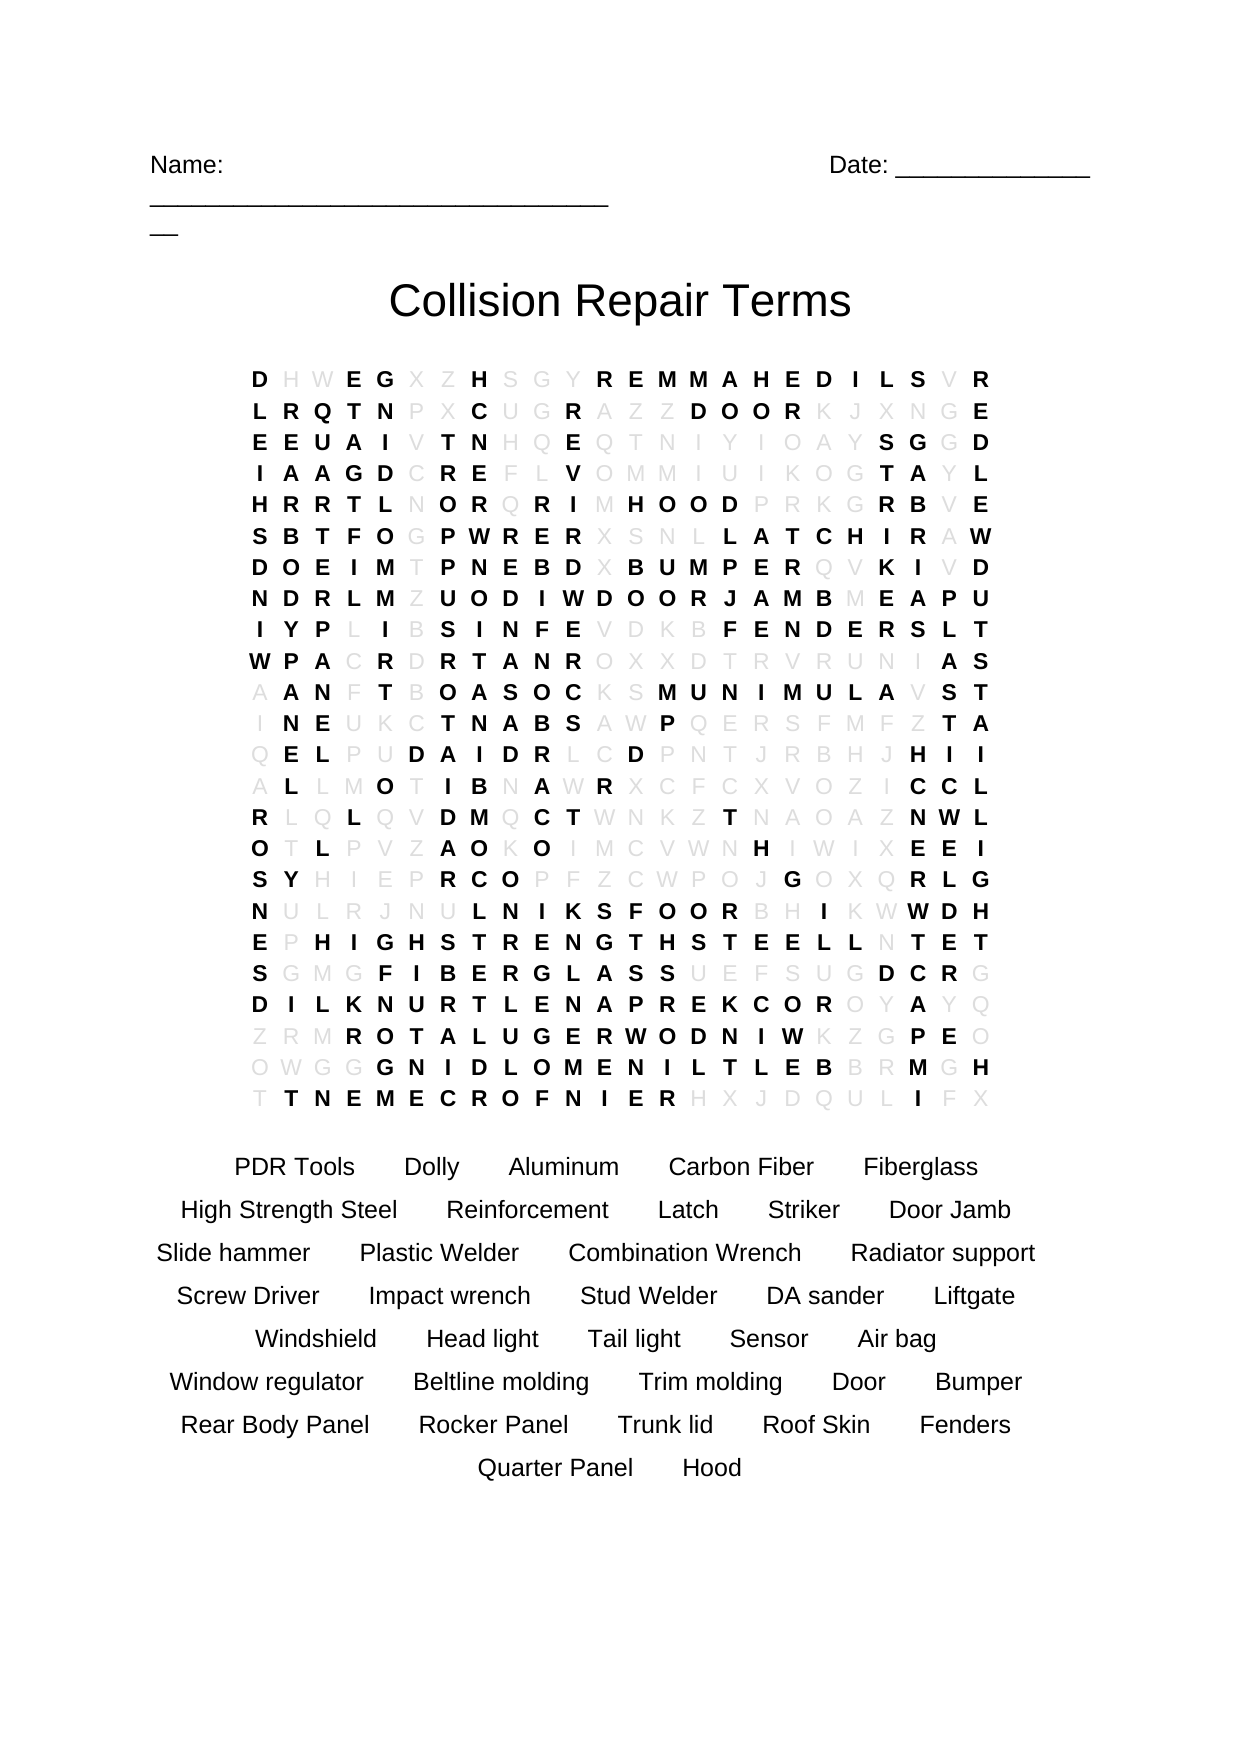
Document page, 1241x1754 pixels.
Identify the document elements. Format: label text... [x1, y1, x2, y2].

table_cell H [401, 926, 432, 958]
table_cell I [369, 426, 401, 458]
table_cell V [558, 458, 589, 489]
table_cell N [275, 708, 307, 739]
table_cell O [464, 833, 495, 864]
table_cell A [745, 583, 777, 614]
table_cell O [651, 489, 683, 520]
table_cell L [683, 520, 714, 551]
table_cell R [526, 739, 557, 770]
table_cell B [401, 676, 432, 708]
table_cell Q [307, 395, 338, 426]
table_cell Z [840, 770, 871, 801]
table_cell L [495, 989, 526, 1020]
table_cell G [526, 958, 557, 989]
table_cell D [589, 583, 620, 614]
table_cell R [651, 989, 683, 1020]
table_cell R [934, 958, 965, 989]
table_cell D [244, 551, 275, 583]
table_cell F [369, 958, 401, 989]
table_cell W [558, 583, 589, 614]
table_cell G [338, 458, 369, 489]
table_cell E [934, 1020, 965, 1051]
table_cell D [558, 551, 589, 583]
table_cell O [808, 801, 839, 833]
table_cell M [589, 489, 620, 520]
table_cell S [965, 645, 996, 676]
table_cell B [683, 614, 714, 645]
table_cell W [683, 833, 714, 864]
table_cell H [745, 833, 777, 864]
table_cell E [620, 1083, 651, 1114]
table_cell L [275, 770, 307, 801]
table_cell I [338, 864, 369, 895]
table_cell V [840, 551, 871, 583]
table_cell E [401, 1083, 432, 1114]
table_cell R [777, 739, 808, 770]
table_cell I [745, 1020, 777, 1051]
table_cell Q [965, 989, 996, 1020]
table_cell T [401, 551, 432, 583]
table_cell K [777, 458, 808, 489]
table_cell Y [934, 458, 965, 489]
table_cell T [871, 458, 902, 489]
table_cell B [432, 958, 463, 989]
table_cell U [307, 426, 338, 458]
table_cell Z [683, 801, 714, 833]
table_cell O [244, 1051, 275, 1083]
table_cell E [589, 1051, 620, 1083]
table_cell O [495, 864, 526, 895]
table_cell K [808, 489, 839, 520]
table_cell U [432, 583, 463, 614]
table_cell I [432, 770, 463, 801]
table_cell O [526, 676, 557, 708]
table_cell S [777, 708, 808, 739]
table_cell R [808, 989, 839, 1020]
table_cell Q [808, 551, 839, 583]
table_cell M [338, 770, 369, 801]
table_cell F [934, 1083, 965, 1114]
table_cell I [401, 958, 432, 989]
table_cell E [464, 458, 495, 489]
table_cell N [558, 926, 589, 958]
table_cell R [589, 770, 620, 801]
table_cell Z [651, 395, 683, 426]
table_cell L [745, 1051, 777, 1083]
table_cell P [432, 551, 463, 583]
table_cell D [495, 739, 526, 770]
table_cell A [745, 520, 777, 551]
table_cell P [275, 926, 307, 958]
table_cell A [244, 676, 275, 708]
table_cell Y [714, 426, 745, 458]
table_cell G [589, 926, 620, 958]
table_cell O [432, 676, 463, 708]
table_cell D [683, 395, 714, 426]
table_cell R [432, 645, 463, 676]
table_cell Y [275, 614, 307, 645]
table_header M [651, 364, 683, 395]
title Collision Repair Terms [150, 274, 1090, 326]
table_cell U [432, 895, 463, 926]
table_cell M [369, 583, 401, 614]
table_cell A [965, 708, 996, 739]
table_cell L [338, 583, 369, 614]
table_cell G [307, 1051, 338, 1083]
table_cell C [558, 676, 589, 708]
table_cell R [432, 458, 463, 489]
table_cell I [965, 739, 996, 770]
table_cell C [589, 739, 620, 770]
table_cell K [589, 676, 620, 708]
table_cell K [840, 895, 871, 926]
table_cell U [683, 676, 714, 708]
table_cell Z [244, 1020, 275, 1051]
table_cell H [840, 739, 871, 770]
table_cell R [558, 395, 589, 426]
table_cell P [401, 864, 432, 895]
table_cell X [620, 770, 651, 801]
table_cell X [745, 770, 777, 801]
table_cell A [307, 458, 338, 489]
table_cell D [244, 989, 275, 1020]
table_cell C [526, 801, 557, 833]
table_cell T [401, 1020, 432, 1051]
table_cell K [558, 895, 589, 926]
table_cell R [338, 895, 369, 926]
table_cell J [840, 395, 871, 426]
table_cell D [432, 801, 463, 833]
table_cell T [464, 926, 495, 958]
table_cell X [840, 864, 871, 895]
table_header Y [558, 364, 589, 395]
table_cell A [338, 426, 369, 458]
table_cell R [808, 645, 839, 676]
table_cell B [620, 551, 651, 583]
table_cell H [902, 739, 933, 770]
table_cell E [840, 614, 871, 645]
table_cell E [307, 708, 338, 739]
table_cell M [840, 708, 871, 739]
table_cell W [620, 708, 651, 739]
table_cell O [432, 489, 463, 520]
table_cell W [589, 801, 620, 833]
table_header M [683, 364, 714, 395]
table_cell R [871, 489, 902, 520]
table_cell N [651, 426, 683, 458]
table_cell S [589, 895, 620, 926]
table_cell E [714, 708, 745, 739]
table_cell J [714, 583, 745, 614]
table_header R [965, 364, 996, 395]
table_cell N [495, 895, 526, 926]
table_cell R [871, 614, 902, 645]
table_cell L [307, 833, 338, 864]
table_cell Q [244, 739, 275, 770]
table_cell U [965, 583, 996, 614]
table_cell O [526, 833, 557, 864]
table_cell H [244, 489, 275, 520]
table_cell Q [307, 801, 338, 833]
table_cell G [338, 958, 369, 989]
table_cell W [965, 520, 996, 551]
table_cell L [840, 676, 871, 708]
table_cell E [275, 739, 307, 770]
table_cell O [683, 895, 714, 926]
table_cell T [714, 1051, 745, 1083]
table_cell W [808, 833, 839, 864]
table_cell M [620, 458, 651, 489]
table_cell N [558, 1083, 589, 1114]
table_cell O [777, 426, 808, 458]
table_cell A [432, 1020, 463, 1051]
table_cell N [526, 645, 557, 676]
table_cell A [871, 676, 902, 708]
table_cell I [745, 676, 777, 708]
table_cell P [620, 989, 651, 1020]
table_cell M [777, 676, 808, 708]
table_cell R [495, 958, 526, 989]
table_cell W [244, 645, 275, 676]
table_cell G [777, 864, 808, 895]
table_cell C [401, 708, 432, 739]
table_cell Q [369, 801, 401, 833]
table_cell X [432, 395, 463, 426]
table_cell I [526, 583, 557, 614]
table_cell I [934, 739, 965, 770]
table_cell O [777, 989, 808, 1020]
table_cell F [871, 708, 902, 739]
table_cell A [777, 801, 808, 833]
table_cell R [432, 864, 463, 895]
table_cell M [902, 1051, 933, 1083]
table_cell S [620, 676, 651, 708]
table_cell C [401, 458, 432, 489]
table_cell S [777, 958, 808, 989]
table_cell Z [902, 708, 933, 739]
table_cell M [307, 1020, 338, 1051]
table_cell P [307, 614, 338, 645]
table_cell F [338, 520, 369, 551]
table_cell B [902, 489, 933, 520]
table_cell T [620, 426, 651, 458]
table_cell T [714, 645, 745, 676]
table_cell P [714, 551, 745, 583]
table_cell L [683, 1051, 714, 1083]
table_cell L [840, 926, 871, 958]
table_cell P [526, 864, 557, 895]
table_cell V [401, 426, 432, 458]
table_cell L [558, 739, 589, 770]
table_cell S [495, 676, 526, 708]
table_cell R [275, 489, 307, 520]
table_cell D [965, 426, 996, 458]
table_cell I [902, 551, 933, 583]
table_cell I [464, 739, 495, 770]
table_cell S [902, 614, 933, 645]
table_cell Y [275, 864, 307, 895]
table_cell L [714, 520, 745, 551]
table_cell T [902, 926, 933, 958]
table_header D [244, 364, 275, 395]
table_cell B [526, 708, 557, 739]
table_cell G [840, 489, 871, 520]
table_cell U [840, 645, 871, 676]
table_cell T [401, 770, 432, 801]
table_cell P [275, 645, 307, 676]
table_cell S [620, 520, 651, 551]
table_cell G [275, 958, 307, 989]
table_cell G [934, 395, 965, 426]
table_cell D [871, 958, 902, 989]
table_cell D [275, 583, 307, 614]
table_cell E [275, 426, 307, 458]
table_cell E [464, 958, 495, 989]
table_cell M [369, 551, 401, 583]
table_cell X [871, 395, 902, 426]
table_cell F [558, 864, 589, 895]
table_cell O [714, 395, 745, 426]
table_cell N [558, 989, 589, 1020]
table_header S [495, 364, 526, 395]
table_cell I [808, 895, 839, 926]
table_cell N [651, 520, 683, 551]
table_cell B [840, 1051, 871, 1083]
table_cell I [683, 458, 714, 489]
table_cell C [464, 395, 495, 426]
table_cell C [432, 1083, 463, 1114]
table_cell N [620, 1051, 651, 1083]
table_cell B [401, 614, 432, 645]
table_cell N [244, 895, 275, 926]
table_cell A [934, 645, 965, 676]
table_cell F [338, 676, 369, 708]
table_cell R [495, 520, 526, 551]
table_cell R [558, 520, 589, 551]
table_cell C [651, 770, 683, 801]
table_cell I [244, 614, 275, 645]
table_cell H [651, 926, 683, 958]
table_cell N [307, 676, 338, 708]
table_cell N [401, 895, 432, 926]
table_cell I [464, 614, 495, 645]
table_cell Y [934, 989, 965, 1020]
table_cell N [902, 801, 933, 833]
table_cell G [401, 520, 432, 551]
table_cell O [275, 551, 307, 583]
table_cell U [495, 1020, 526, 1051]
table_cell E [244, 926, 275, 958]
table_cell D [495, 583, 526, 614]
table_cell P [338, 739, 369, 770]
table_cell B [275, 520, 307, 551]
table_cell A [902, 989, 933, 1020]
table_cell R [464, 1083, 495, 1114]
table_cell I [338, 551, 369, 583]
table_cell E [934, 926, 965, 958]
table_cell P [934, 583, 965, 614]
table_cell D [714, 489, 745, 520]
table_cell L [871, 1083, 902, 1114]
table_cell S [244, 520, 275, 551]
table_cell T [432, 426, 463, 458]
table_cell B [808, 583, 839, 614]
table_cell F [620, 895, 651, 926]
table_cell T [369, 676, 401, 708]
table_cell X [714, 1083, 745, 1114]
table_cell R [745, 645, 777, 676]
table_cell E [558, 614, 589, 645]
table_cell W [777, 1020, 808, 1051]
table_cell N [714, 833, 745, 864]
table_cell R [307, 583, 338, 614]
table_cell H [965, 1051, 996, 1083]
table_cell I [683, 426, 714, 458]
table_cell E [965, 489, 996, 520]
table_cell O [526, 1051, 557, 1083]
table_cell F [745, 958, 777, 989]
table_cell W [558, 770, 589, 801]
table_cell E [745, 614, 777, 645]
table_cell U [651, 551, 683, 583]
table_cell O [495, 1083, 526, 1114]
table_cell R [777, 551, 808, 583]
table_cell M [777, 583, 808, 614]
table_cell A [808, 426, 839, 458]
table_cell R [495, 926, 526, 958]
table_cell W [902, 895, 933, 926]
table_cell J [745, 1083, 777, 1114]
table_cell T [307, 520, 338, 551]
table_cell O [651, 583, 683, 614]
table_cell W [275, 1051, 307, 1083]
table_cell N [902, 395, 933, 426]
table_cell O [965, 1020, 996, 1051]
table_cell R [777, 489, 808, 520]
table_cell G [902, 426, 933, 458]
table_cell U [840, 1083, 871, 1114]
table_cell N [714, 1020, 745, 1051]
table_cell T [338, 489, 369, 520]
table_cell U [808, 676, 839, 708]
table_header I [840, 364, 871, 395]
table_cell E [965, 395, 996, 426]
table_cell O [620, 583, 651, 614]
table_header H [745, 364, 777, 395]
table_cell R [244, 801, 275, 833]
table_cell I [589, 1083, 620, 1114]
table_header E [620, 364, 651, 395]
table_cell N [714, 676, 745, 708]
table_cell W [620, 1020, 651, 1051]
table_cell N [464, 551, 495, 583]
table_cell C [714, 770, 745, 801]
table_cell I [902, 645, 933, 676]
table_cell G [840, 958, 871, 989]
table_cell E [526, 926, 557, 958]
table_cell D [464, 1051, 495, 1083]
table_cell J [745, 864, 777, 895]
table_cell T [275, 833, 307, 864]
table_cell T [620, 926, 651, 958]
table_cell K [714, 989, 745, 1020]
table_cell G [526, 395, 557, 426]
table_cell C [620, 864, 651, 895]
table_cell E [495, 551, 526, 583]
table_cell K [651, 801, 683, 833]
table_cell E [338, 1083, 369, 1114]
table_cell N [683, 739, 714, 770]
table_cell K [808, 1020, 839, 1051]
table_cell E [369, 864, 401, 895]
table_cell O [369, 520, 401, 551]
table_cell V [934, 551, 965, 583]
table_cell L [338, 801, 369, 833]
table_cell X [620, 645, 651, 676]
table_cell L [307, 895, 338, 926]
table_cell R [777, 395, 808, 426]
table_cell O [589, 645, 620, 676]
table_cell V [369, 833, 401, 864]
table_cell Q [683, 708, 714, 739]
table_cell O [589, 458, 620, 489]
table_header E [777, 364, 808, 395]
table_cell P [902, 1020, 933, 1051]
table_cell R [432, 989, 463, 1020]
table_cell R [589, 1020, 620, 1051]
table_cell A [934, 520, 965, 551]
text PDR Tools Dolly Aluminum Carbon Fiber Fiberglass High Strength Steel Reinforcement Latch Striker Door Jamb Slide hammer Plastic Welder Combination Wrench Radiator support Screw Driver Impact wrench Stud Welder DA sander Liftgate Windshield Head light Tail light Sensor Air bag Window regulator Beltline molding Trim molding Door Bumper Rear Body Panel Rocker Panel Trunk lid Roof Skin Fenders Quarter Panel Hood [150, 1151, 1090, 1482]
table_cell Q [526, 426, 557, 458]
table_cell E [777, 1051, 808, 1083]
table_cell D [934, 895, 965, 926]
table_cell N [244, 583, 275, 614]
table_cell Q [589, 426, 620, 458]
table_cell T [714, 926, 745, 958]
table_cell N [871, 645, 902, 676]
table_cell U [495, 395, 526, 426]
table_cell U [338, 708, 369, 739]
table_cell S [620, 958, 651, 989]
table_cell D [777, 1083, 808, 1114]
table_cell E [558, 1020, 589, 1051]
table_cell M [840, 583, 871, 614]
table_cell P [651, 739, 683, 770]
table_cell N [369, 989, 401, 1020]
table_header L [871, 364, 902, 395]
table_cell A [526, 770, 557, 801]
table_cell C [464, 864, 495, 895]
table_cell A [589, 395, 620, 426]
table_cell I [777, 833, 808, 864]
table_cell V [777, 645, 808, 676]
table_cell G [338, 1051, 369, 1083]
table_header D [808, 364, 839, 395]
table_cell I [651, 1051, 683, 1083]
table_cell B [808, 739, 839, 770]
table_cell I [244, 708, 275, 739]
table_cell S [651, 958, 683, 989]
table_cell A [902, 583, 933, 614]
table_cell U [369, 739, 401, 770]
table_cell C [902, 770, 933, 801]
table_cell Z [871, 801, 902, 833]
table_cell F [714, 614, 745, 645]
table_cell E [745, 551, 777, 583]
table_header H [464, 364, 495, 395]
table_cell O [651, 1020, 683, 1051]
table_cell U [808, 958, 839, 989]
table_cell V [589, 614, 620, 645]
table_cell D [808, 614, 839, 645]
table_cell D [369, 458, 401, 489]
table_cell E [871, 583, 902, 614]
table_cell E [934, 833, 965, 864]
table_cell I [745, 458, 777, 489]
table_cell O [808, 864, 839, 895]
table_cell S [244, 958, 275, 989]
table_cell U [714, 458, 745, 489]
table_cell I [526, 895, 557, 926]
table_cell P [683, 864, 714, 895]
table_cell O [244, 833, 275, 864]
table_cell I [275, 989, 307, 1020]
table_cell T [432, 708, 463, 739]
table_cell H [683, 1083, 714, 1114]
table_cell L [965, 801, 996, 833]
table_cell J [369, 895, 401, 926]
table_cell R [526, 489, 557, 520]
table_cell V [651, 833, 683, 864]
table_cell L [965, 770, 996, 801]
table_cell I [871, 770, 902, 801]
table_cell X [651, 645, 683, 676]
table_cell T [558, 801, 589, 833]
table_cell A [464, 676, 495, 708]
table_cell R [714, 895, 745, 926]
table_cell O [808, 770, 839, 801]
table_cell R [902, 864, 933, 895]
table_header Z [432, 364, 463, 395]
table_cell P [651, 708, 683, 739]
table_cell F [526, 614, 557, 645]
table_cell I [244, 458, 275, 489]
table_cell X [871, 833, 902, 864]
table_cell P [401, 395, 432, 426]
table_cell M [369, 1083, 401, 1114]
table_header W [307, 364, 338, 395]
table_cell M [464, 801, 495, 833]
table_cell E [902, 833, 933, 864]
table_cell N [871, 926, 902, 958]
table_cell Z [401, 583, 432, 614]
table_cell T [338, 395, 369, 426]
table_cell R [871, 1051, 902, 1083]
table_cell A [432, 833, 463, 864]
table_cell O [651, 895, 683, 926]
table_header H [275, 364, 307, 395]
table_cell I [558, 833, 589, 864]
table_cell L [464, 1020, 495, 1051]
table_cell B [464, 770, 495, 801]
table_cell H [307, 926, 338, 958]
table_cell D [965, 551, 996, 583]
table_cell R [651, 1083, 683, 1114]
table_cell F [683, 770, 714, 801]
table_cell L [369, 489, 401, 520]
table_header X [401, 364, 432, 395]
table_cell H [965, 895, 996, 926]
table_cell N [401, 489, 432, 520]
table_cell K [495, 833, 526, 864]
table_cell C [338, 645, 369, 676]
table_header Date: ______________ [620, 150, 1090, 274]
table_cell X [589, 520, 620, 551]
table_cell E [777, 926, 808, 958]
table_cell M [307, 958, 338, 989]
table_cell L [244, 395, 275, 426]
table_cell Q [808, 1083, 839, 1114]
table_cell X [965, 1083, 996, 1114]
table_header A [714, 364, 745, 395]
table_cell K [808, 395, 839, 426]
table_cell J [745, 739, 777, 770]
table_cell C [808, 520, 839, 551]
table_cell G [871, 1020, 902, 1051]
table_cell S [934, 676, 965, 708]
table_cell U [401, 989, 432, 1020]
table_cell L [275, 801, 307, 833]
table_cell L [558, 958, 589, 989]
table_cell R [369, 645, 401, 676]
table_cell G [965, 864, 996, 895]
table_cell P [745, 489, 777, 520]
table_cell D [683, 645, 714, 676]
table_cell U [683, 958, 714, 989]
table_cell N [369, 395, 401, 426]
table_cell M [558, 1051, 589, 1083]
table_cell Q [495, 489, 526, 520]
table_cell S [558, 708, 589, 739]
table_cell T [934, 708, 965, 739]
table_cell U [275, 895, 307, 926]
table_cell I [871, 520, 902, 551]
table_cell O [369, 1020, 401, 1051]
table_cell T [965, 614, 996, 645]
table_cell Z [589, 864, 620, 895]
table_cell C [902, 958, 933, 989]
table_cell C [620, 833, 651, 864]
table_cell E [683, 989, 714, 1020]
table_cell P [432, 520, 463, 551]
table_cell H [495, 426, 526, 458]
table_cell H [307, 864, 338, 895]
table_cell N [307, 1083, 338, 1114]
table_cell E [558, 426, 589, 458]
table_cell A [840, 801, 871, 833]
table_cell E [526, 520, 557, 551]
table_cell R [745, 708, 777, 739]
table_cell G [965, 958, 996, 989]
table_cell T [965, 676, 996, 708]
table_cell L [307, 770, 338, 801]
table_cell I [902, 1083, 933, 1114]
table_cell T [464, 989, 495, 1020]
table_cell H [620, 489, 651, 520]
table_cell L [307, 989, 338, 1020]
table_cell M [651, 676, 683, 708]
table_cell O [369, 770, 401, 801]
table_cell K [369, 708, 401, 739]
table_cell C [745, 989, 777, 1020]
table_cell Z [401, 833, 432, 864]
table_cell R [558, 645, 589, 676]
table_cell G [934, 1051, 965, 1083]
table_cell B [745, 895, 777, 926]
table_cell Z [840, 1020, 871, 1051]
table_cell C [934, 770, 965, 801]
table_cell Q [871, 864, 902, 895]
table_cell L [934, 614, 965, 645]
table_cell R [275, 1020, 307, 1051]
table_cell M [651, 458, 683, 489]
table_cell R [338, 1020, 369, 1051]
table_cell G [934, 426, 965, 458]
table_cell S [871, 426, 902, 458]
table_cell V [401, 801, 432, 833]
table_cell I [432, 1051, 463, 1083]
table_cell L [495, 1051, 526, 1083]
table_cell I [338, 926, 369, 958]
table_cell F [495, 458, 526, 489]
table_cell N [464, 426, 495, 458]
table_cell B [808, 1051, 839, 1083]
table_cell S [683, 926, 714, 958]
table_cell Z [620, 395, 651, 426]
table_cell I [558, 489, 589, 520]
table_cell O [745, 395, 777, 426]
table_cell N [464, 708, 495, 739]
table_cell A [495, 645, 526, 676]
table_cell L [464, 895, 495, 926]
table_cell L [307, 739, 338, 770]
table_cell O [464, 583, 495, 614]
table_cell V [777, 770, 808, 801]
table_cell R [902, 520, 933, 551]
table_cell N [777, 614, 808, 645]
table_cell S [432, 614, 463, 645]
table_cell W [464, 520, 495, 551]
table_cell D [401, 739, 432, 770]
table_cell A [307, 645, 338, 676]
table_cell B [526, 551, 557, 583]
table_cell I [745, 426, 777, 458]
table_cell E [714, 958, 745, 989]
table_cell H [777, 895, 808, 926]
table_cell Q [495, 801, 526, 833]
table_cell X [589, 551, 620, 583]
table_cell V [934, 489, 965, 520]
table_cell E [526, 989, 557, 1020]
table_cell N [495, 614, 526, 645]
table_header G [526, 364, 557, 395]
table_cell L [338, 614, 369, 645]
table_cell G [369, 1051, 401, 1083]
table_cell D [620, 614, 651, 645]
table_cell G [369, 926, 401, 958]
table_cell D [620, 739, 651, 770]
table_cell S [244, 864, 275, 895]
table_cell L [808, 926, 839, 958]
table_cell E [745, 926, 777, 958]
table_cell L [526, 458, 557, 489]
table_cell M [589, 833, 620, 864]
table_cell K [871, 551, 902, 583]
table_cell W [651, 864, 683, 895]
table_cell W [871, 895, 902, 926]
table_cell M [683, 551, 714, 583]
table_cell L [965, 458, 996, 489]
table_cell A [902, 458, 933, 489]
table_cell R [683, 583, 714, 614]
table_cell O [840, 989, 871, 1020]
table_cell G [840, 458, 871, 489]
table_header R [589, 364, 620, 395]
table_cell D [683, 1020, 714, 1051]
table_header G [369, 364, 401, 395]
table_cell A [589, 958, 620, 989]
table_cell N [401, 1051, 432, 1083]
table_cell N [620, 801, 651, 833]
table_cell R [307, 489, 338, 520]
table_cell T [714, 801, 745, 833]
table_cell H [840, 520, 871, 551]
table_cell I [840, 833, 871, 864]
table_cell F [808, 708, 839, 739]
table_cell T [965, 926, 996, 958]
table_cell O [808, 458, 839, 489]
table_cell K [338, 989, 369, 1020]
table_header Name: ___________________________________ [150, 150, 620, 274]
table_cell O [714, 864, 745, 895]
table_cell A [244, 770, 275, 801]
table_cell J [871, 739, 902, 770]
table_cell T [777, 520, 808, 551]
table_cell I [369, 614, 401, 645]
table_cell E [244, 426, 275, 458]
table_cell A [432, 739, 463, 770]
table_cell T [275, 1083, 307, 1114]
table_cell K [651, 614, 683, 645]
table_cell T [244, 1083, 275, 1114]
table_header V [934, 364, 965, 395]
table_cell R [275, 395, 307, 426]
table_cell T [714, 739, 745, 770]
table_cell E [307, 551, 338, 583]
table_cell Y [840, 426, 871, 458]
table_cell N [745, 801, 777, 833]
table_cell D [401, 645, 432, 676]
table_cell G [526, 1020, 557, 1051]
table_cell W [934, 801, 965, 833]
table_cell A [589, 708, 620, 739]
table_header E [338, 364, 369, 395]
table_cell R [464, 489, 495, 520]
table_cell O [683, 489, 714, 520]
table_cell L [934, 864, 965, 895]
table_cell F [526, 1083, 557, 1114]
table_cell A [495, 708, 526, 739]
table_cell I [965, 833, 996, 864]
table_cell S [432, 926, 463, 958]
table_header S [902, 364, 933, 395]
table_cell Y [871, 989, 902, 1020]
table_cell P [338, 833, 369, 864]
table_cell A [589, 989, 620, 1020]
table_cell N [495, 770, 526, 801]
table_cell V [902, 676, 933, 708]
table_cell T [464, 645, 495, 676]
table_cell A [275, 458, 307, 489]
table_cell A [275, 676, 307, 708]
